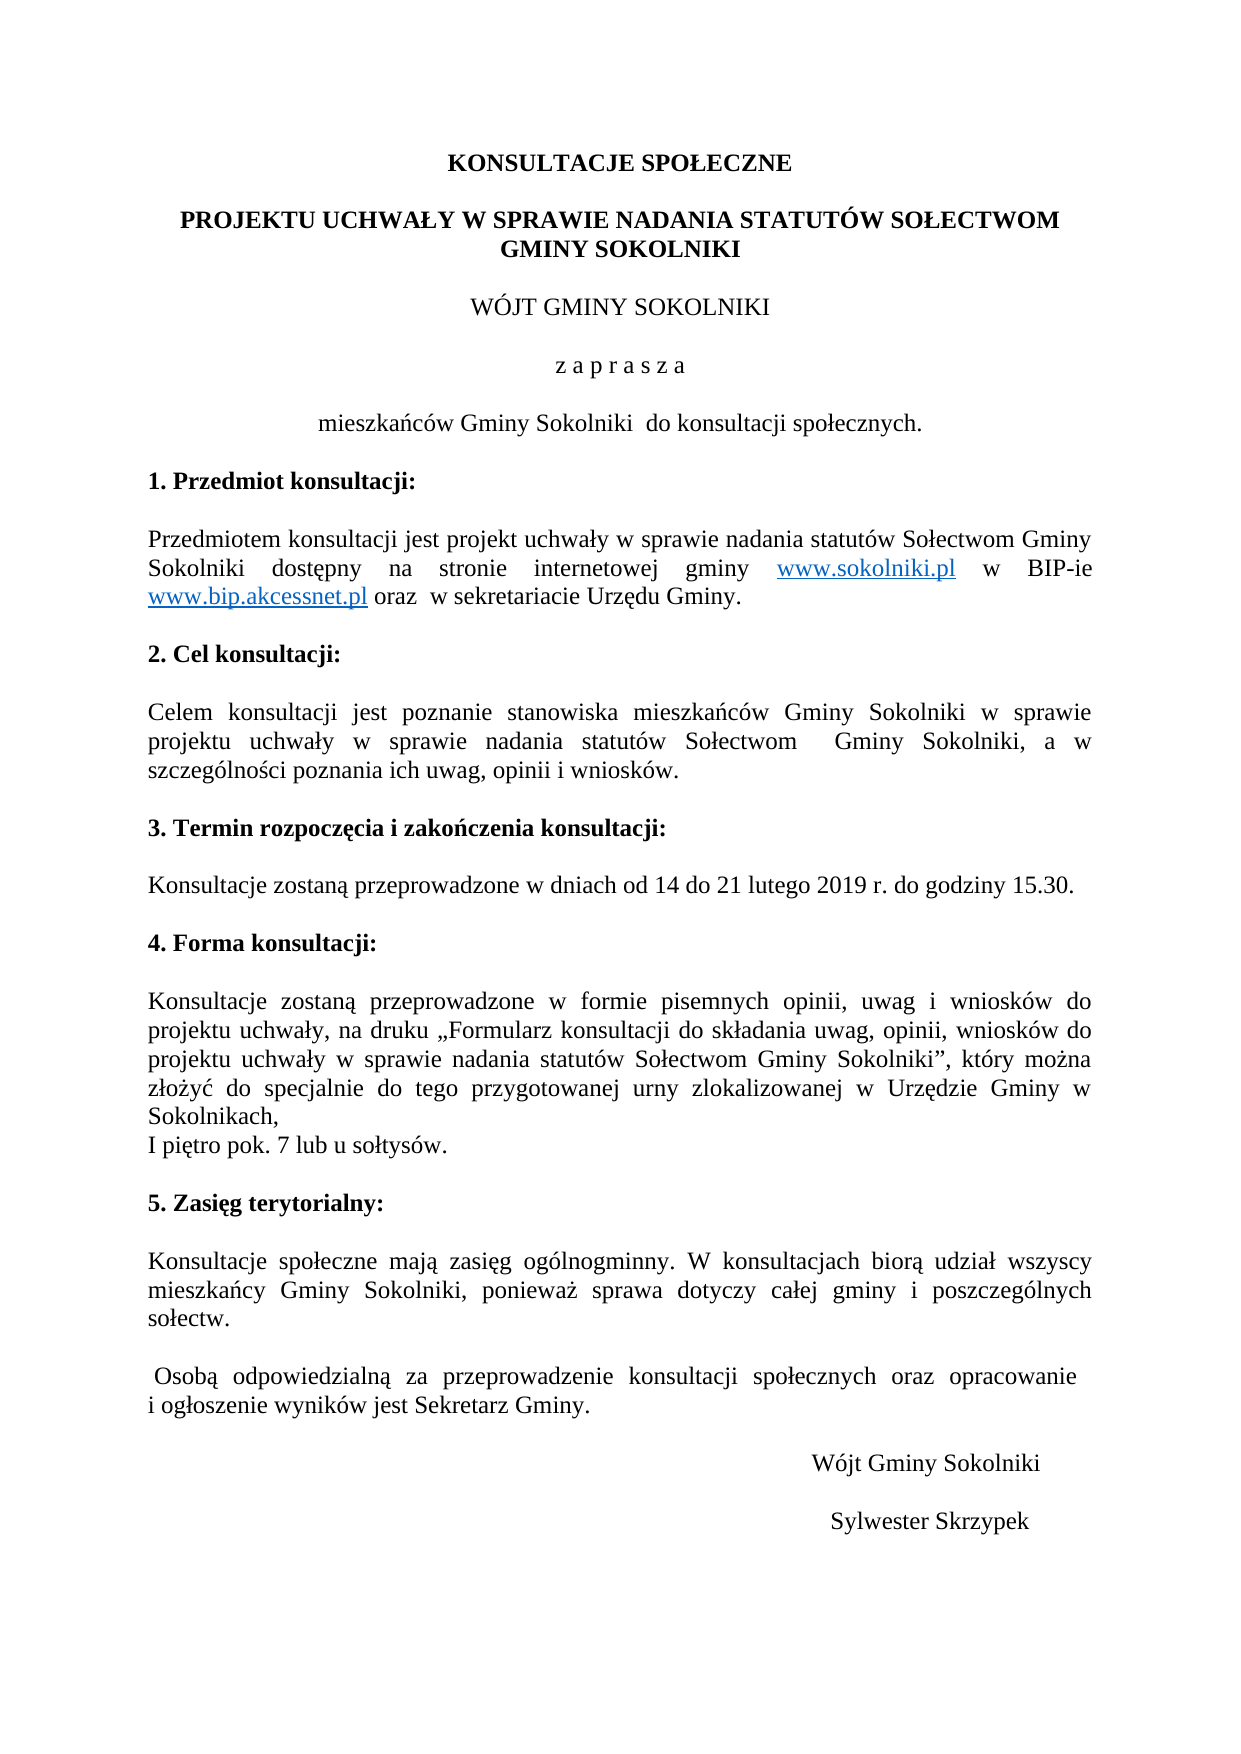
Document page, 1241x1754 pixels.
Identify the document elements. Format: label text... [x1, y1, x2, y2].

text PROJEKTU UCHWAŁY W SPRAWIE NADANIA STATUTÓW SOŁECTWOM GMINY SOKOLNIKI [148, 206, 1093, 263]
text mieszkańców Gminy Sokolniki do konsultacji społecznych. [148, 408, 1093, 437]
text 2. Cel konsultacji: [148, 639, 1093, 668]
text Przedmiotem konsultacji jest projekt uchwały w sprawie nadania statutów Sołectwom Gminy Sokolniki dostępny na stronie internetowej gminy www.sokolniki.pl w BIP-ie www.bip.akcessnet.pl oraz w sekretariacie Urzędu Gminy. [148, 524, 1093, 610]
text 1. Przedmiot konsultacji: [148, 466, 1093, 495]
text Osobą odpowiedzialną za przeprowadzenie konsultacji społecznych oraz opracowanie i ogłoszenie wyników jest Sekretarz Gminy. [148, 1361, 1093, 1419]
text WÓJT GMINY SOKOLNIKI [148, 292, 1093, 321]
text Sylwester Skrzypek [148, 1506, 1093, 1535]
text Konsultacje zostaną przeprowadzone w dniach od 14 do 21 lutego 2019 r. do godziny 15.30. [148, 871, 1093, 899]
text 4. Forma konsultacji: [148, 928, 1093, 957]
text Wójt Gminy Sokolniki [148, 1448, 1093, 1477]
text 3. Termin rozpoczęcia i zakończenia konsultacji: [148, 813, 1093, 841]
text Konsultacje zostaną przeprowadzone w formie pisemnych opinii, uwag i wniosków do projektu uchwały, na druku „Formularz konsultacji do składania uwag, opinii, wniosków do projektu uchwały w sprawie nadania statutów Sołectwom Gminy Sokolniki”, który można złożyć do specjalnie do tego przygotowanej urny zlokalizowanej w Urzędzie Gminy w Sokolnikach, I piętro pok. 7 lub u sołtysów. [148, 986, 1093, 1159]
text 5. Zasięg terytorialny: [148, 1188, 1093, 1217]
text Celem konsultacji jest poznanie stanowiska mieszkańców Gminy Sokolniki w sprawie projektu uchwały w sprawie nadania statutów Sołectwom Gminy Sokolniki, a w szczególności poznania ich uwag, opinii i wniosków. [148, 697, 1093, 783]
text KONSULTACJE SPOŁECZNE [148, 148, 1093, 176]
text Konsultacje społeczne mają zasięg ogólnogminny. W konsultacjach biorą udział wszyscy mieszkańcy Gminy Sokolniki, ponieważ sprawa dotyczy całej gminy i poszczególnych sołectw. [148, 1246, 1093, 1332]
text z a p r a s z a [148, 350, 1093, 379]
